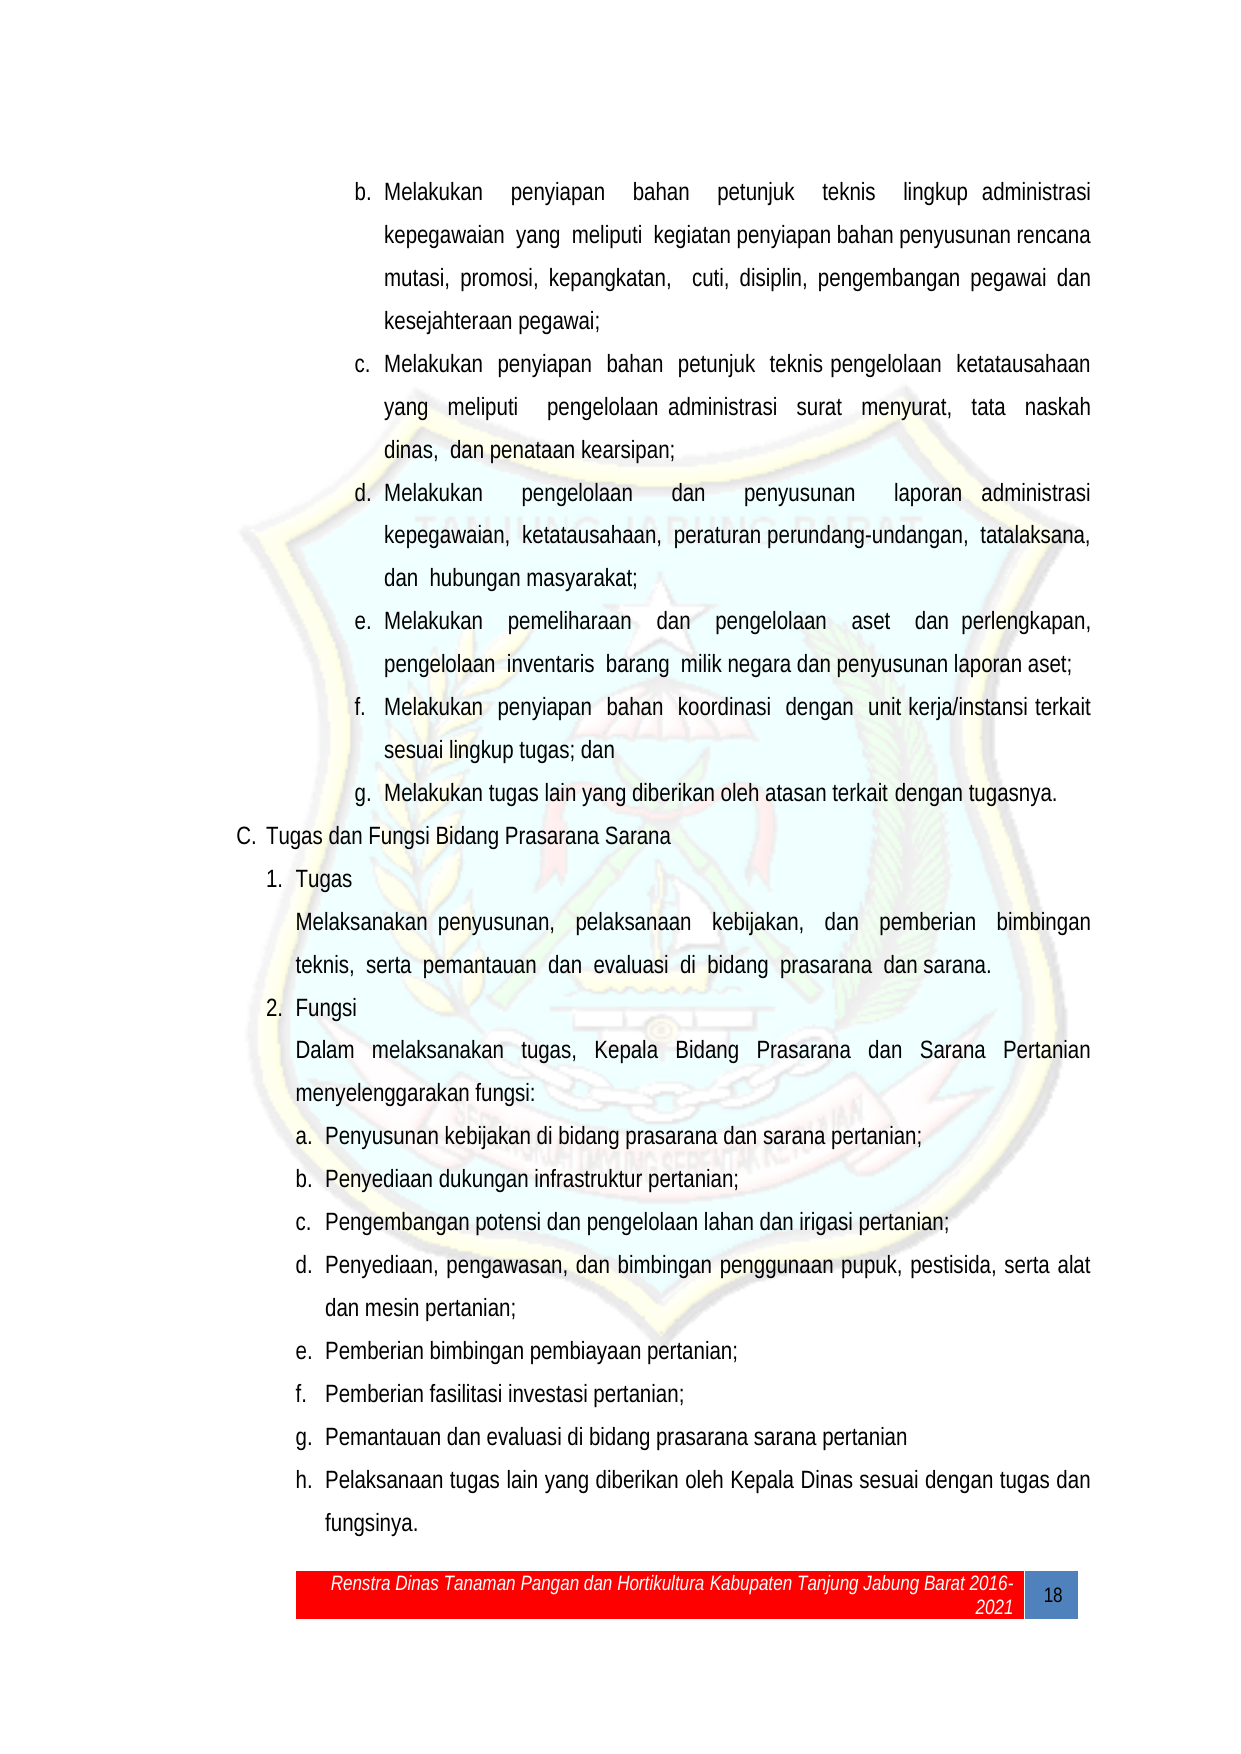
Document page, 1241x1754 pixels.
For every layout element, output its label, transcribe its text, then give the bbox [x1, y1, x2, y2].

list Melakukan penyiapan bahan petunjuk teknis lingkup administrasi kepegawaian yang meliputi kegiatan penyiapan bahan penyusunan rencana mutasi, promosi, kepangkatan, cuti, disiplin, pengembangan pegawai dan kesejahteraan pegawai; [354, 177, 1092, 334]
list Tugas [266, 864, 1092, 892]
list Melakukan penyiapan bahan petunjuk teknis pengelolaan ketatausahaan yang meliputi pengelolaan administrasi surat menyurat, tata naskah dinas, dan penataan kearsipan; [354, 349, 1092, 463]
text Dalam melaksanakan tugas, Kepala Bidang Prasarana dan Sarana Pertanian menyelenggarakan fungsi: [266, 1036, 1092, 1107]
text Melaksanakan penyusunan, pelaksanaan kebijakan, dan pemberian bimbingan teknis, serta pemantauan dan evaluasi di bidang prasarana dan sarana. [266, 907, 1092, 978]
list Penyusunan kebijakan di bidang prasarana dan sarana pertanian; [295, 1121, 1092, 1150]
list Pemberian fasilitasi investasi pertanian; [295, 1379, 1092, 1407]
list Pemantauan dan evaluasi di bidang prasarana sarana pertanian [295, 1422, 1092, 1450]
list Melakukan penyiapan bahan koordinasi dengan unit kerja/instansi terkait sesuai lingkup tugas; dan [354, 692, 1092, 764]
list Pelaksanaan tugas lain yang diberikan oleh Kepala Dinas sesuai dengan tugas dan fungsinya. [295, 1465, 1092, 1536]
list Tugas dan Fungsi Bidang Prasarana Sarana [236, 821, 1092, 849]
list Fungsi [266, 993, 1092, 1021]
list Pengembangan potensi dan pengelolaan lahan dan irigasi pertanian; [295, 1207, 1092, 1236]
list Melakukan tugas lain yang diberikan oleh atasan terkait dengan tugasnya. [354, 778, 1092, 807]
list Melakukan pengelolaan dan penyusunan laporan administrasi kepegawaian, ketatausahaan, peraturan perundang-undangan, tatalaksana, dan hubungan masyarakat; [354, 478, 1092, 592]
list Melakukan pemeliharaan dan pengelolaan aset dan perlengkapan, pengelolaan inventaris barang milik negara dan penyusunan laporan aset; [354, 606, 1092, 678]
list Penyediaan, pengawasan, dan bimbingan penggunaan pupuk, pestisida, serta alat dan mesin pertanian; [295, 1250, 1092, 1322]
list Penyediaan dukungan infrastruktur pertanian; [295, 1164, 1092, 1193]
list Pemberian bimbingan pembiayaan pertanian; [295, 1336, 1092, 1364]
